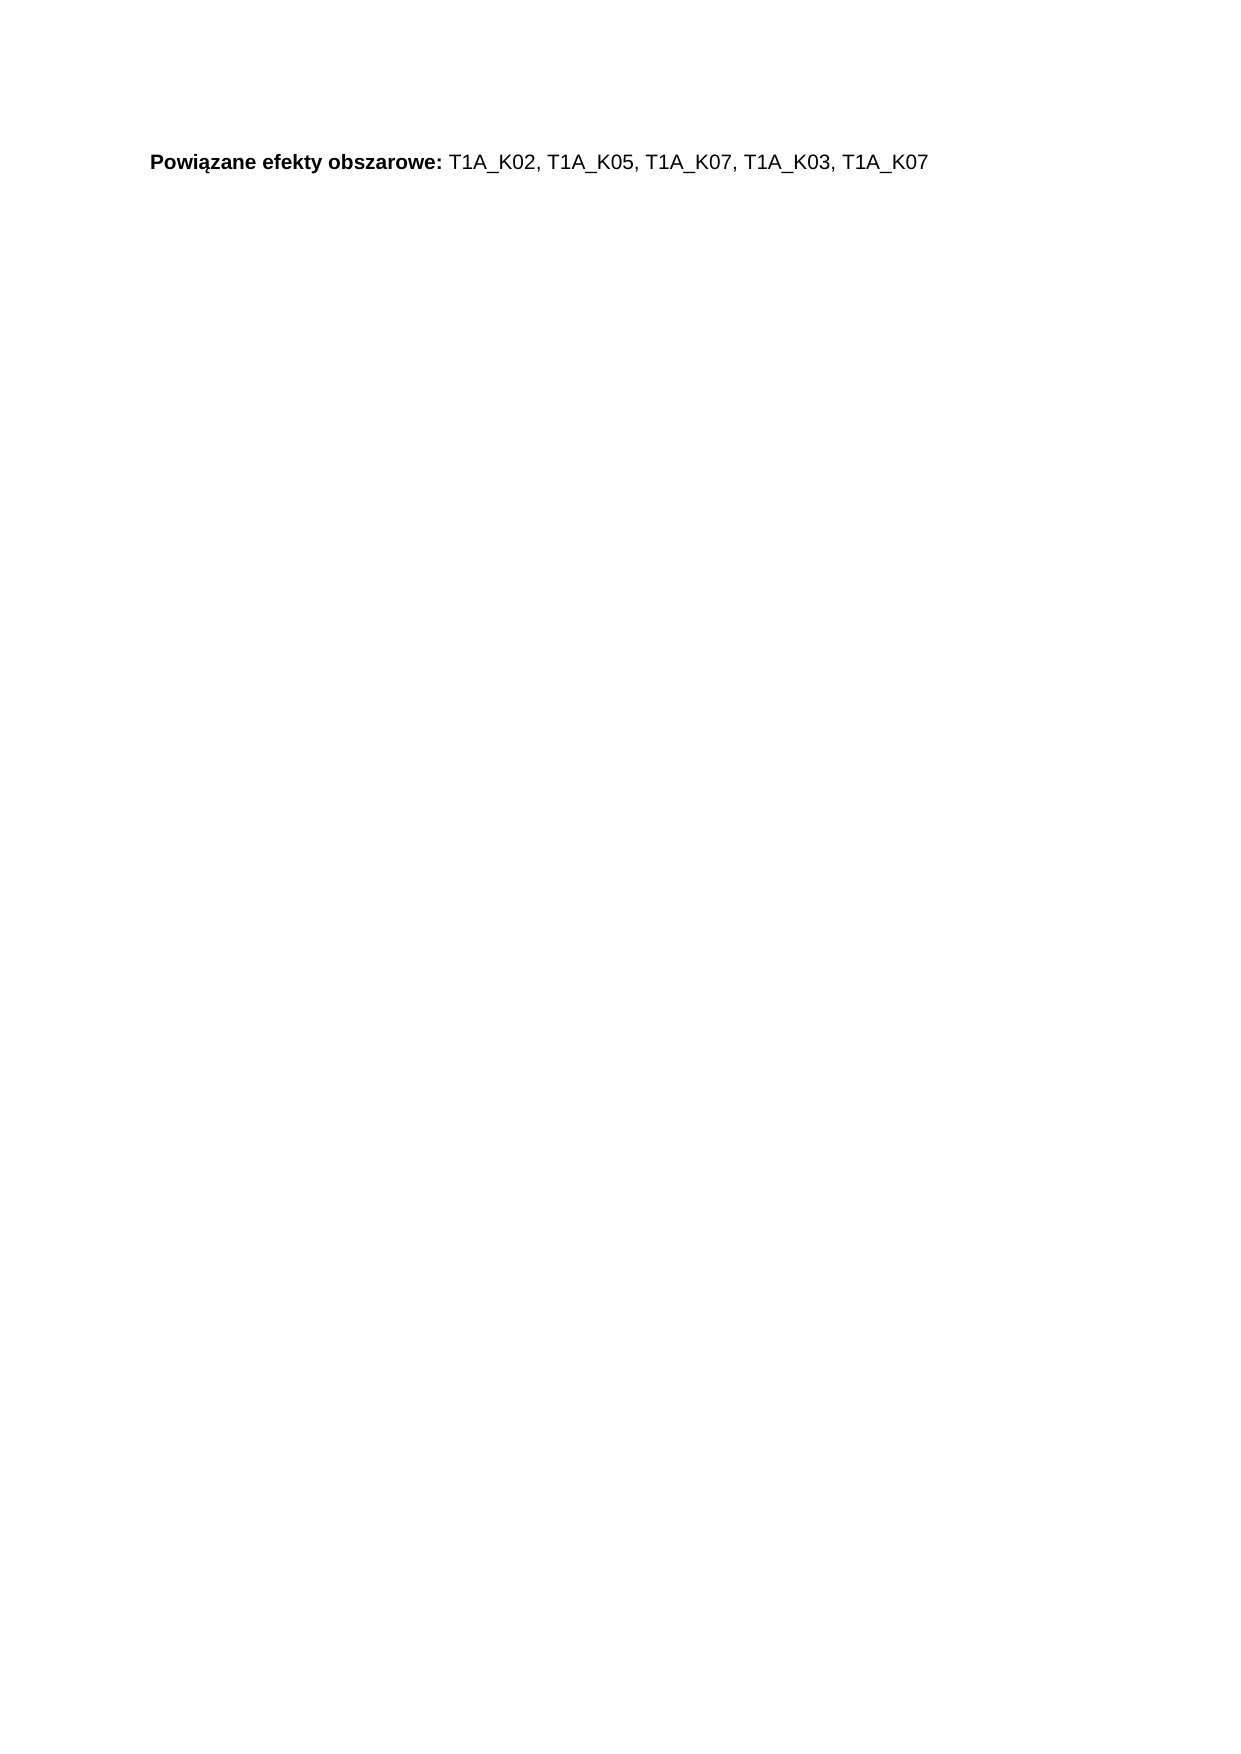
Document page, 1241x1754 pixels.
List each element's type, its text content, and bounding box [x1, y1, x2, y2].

text Powiązane efekty obszarowe: T1A_K02, T1A_K05, T1A_K07, T1A_K03, T1A_K07 [150, 150, 1090, 174]
